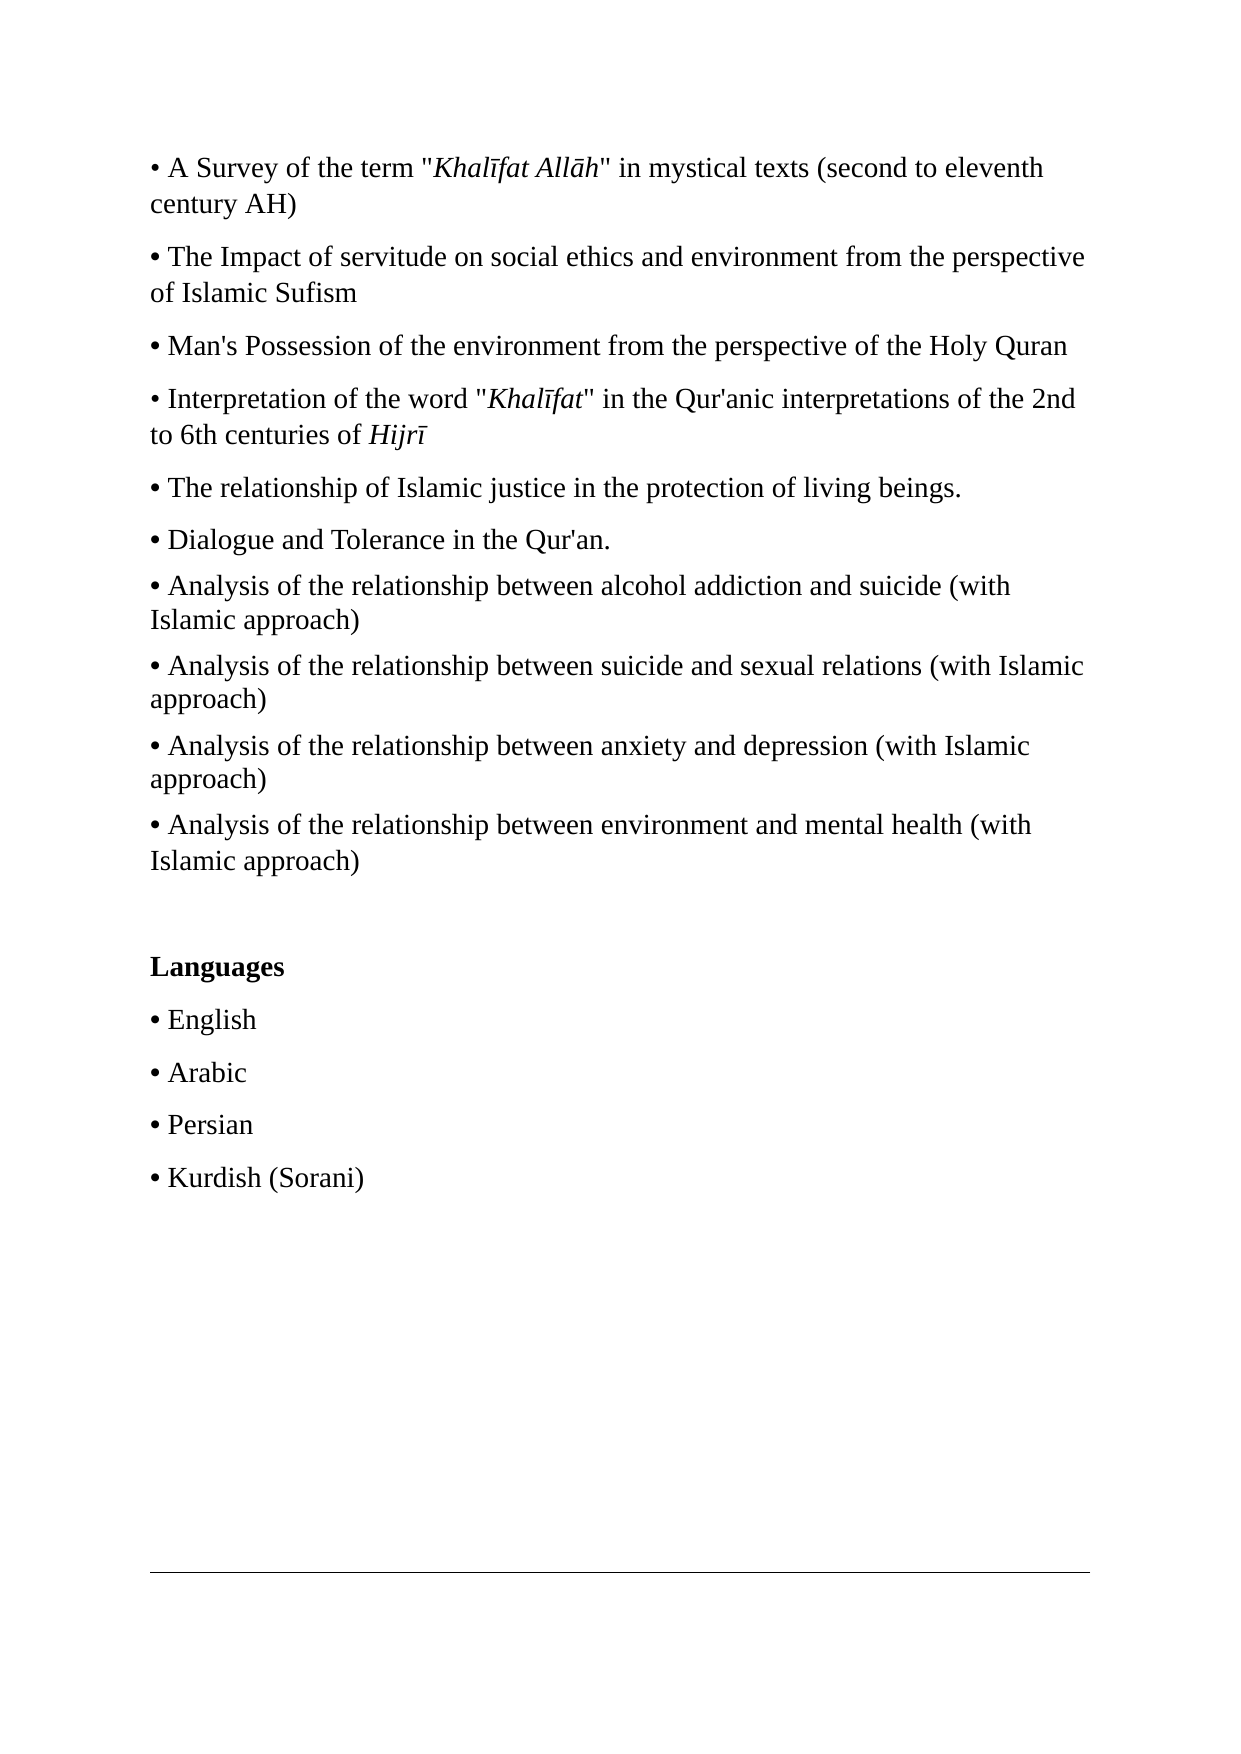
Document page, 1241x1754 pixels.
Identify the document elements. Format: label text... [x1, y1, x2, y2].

text • Arabic [150, 1055, 1090, 1088]
text • The Impact of servitude on social ethics and environment from the perspective of Islamic Sufism [150, 239, 1090, 309]
text • Analysis of the relationship between environment and mental health (with Islamic approach) [150, 807, 1090, 877]
text • Dialogue and Tolerance in the Qur'an. [150, 522, 1090, 556]
text • Interpretation of the word "Khalīfat" in the Qur'anic interpretations of the 2nd to 6th centuries of Hijrī [150, 381, 1090, 450]
text • The relationship of Islamic justice in the protection of living beings. [150, 470, 1090, 503]
text • A Survey of the term "Khalīfat Allāh" in mystical texts (second to eleventh century AH) [150, 150, 1090, 220]
text • Kurdish (Sorani) [150, 1160, 1090, 1194]
text • Persian [150, 1107, 1090, 1141]
text • Man's Possession of the environment from the perspective of the Holy Quran [150, 328, 1090, 361]
text • English [150, 1002, 1090, 1035]
text • Analysis of the relationship between alcohol addiction and suicide (with Islamic approach) [150, 568, 1090, 636]
text Languages [150, 949, 1090, 983]
text • Analysis of the relationship between anxiety and depression (with Islamic approach) [150, 728, 1090, 795]
text • Analysis of the relationship between suicide and sexual relations (with Islamic approach) [150, 648, 1090, 715]
